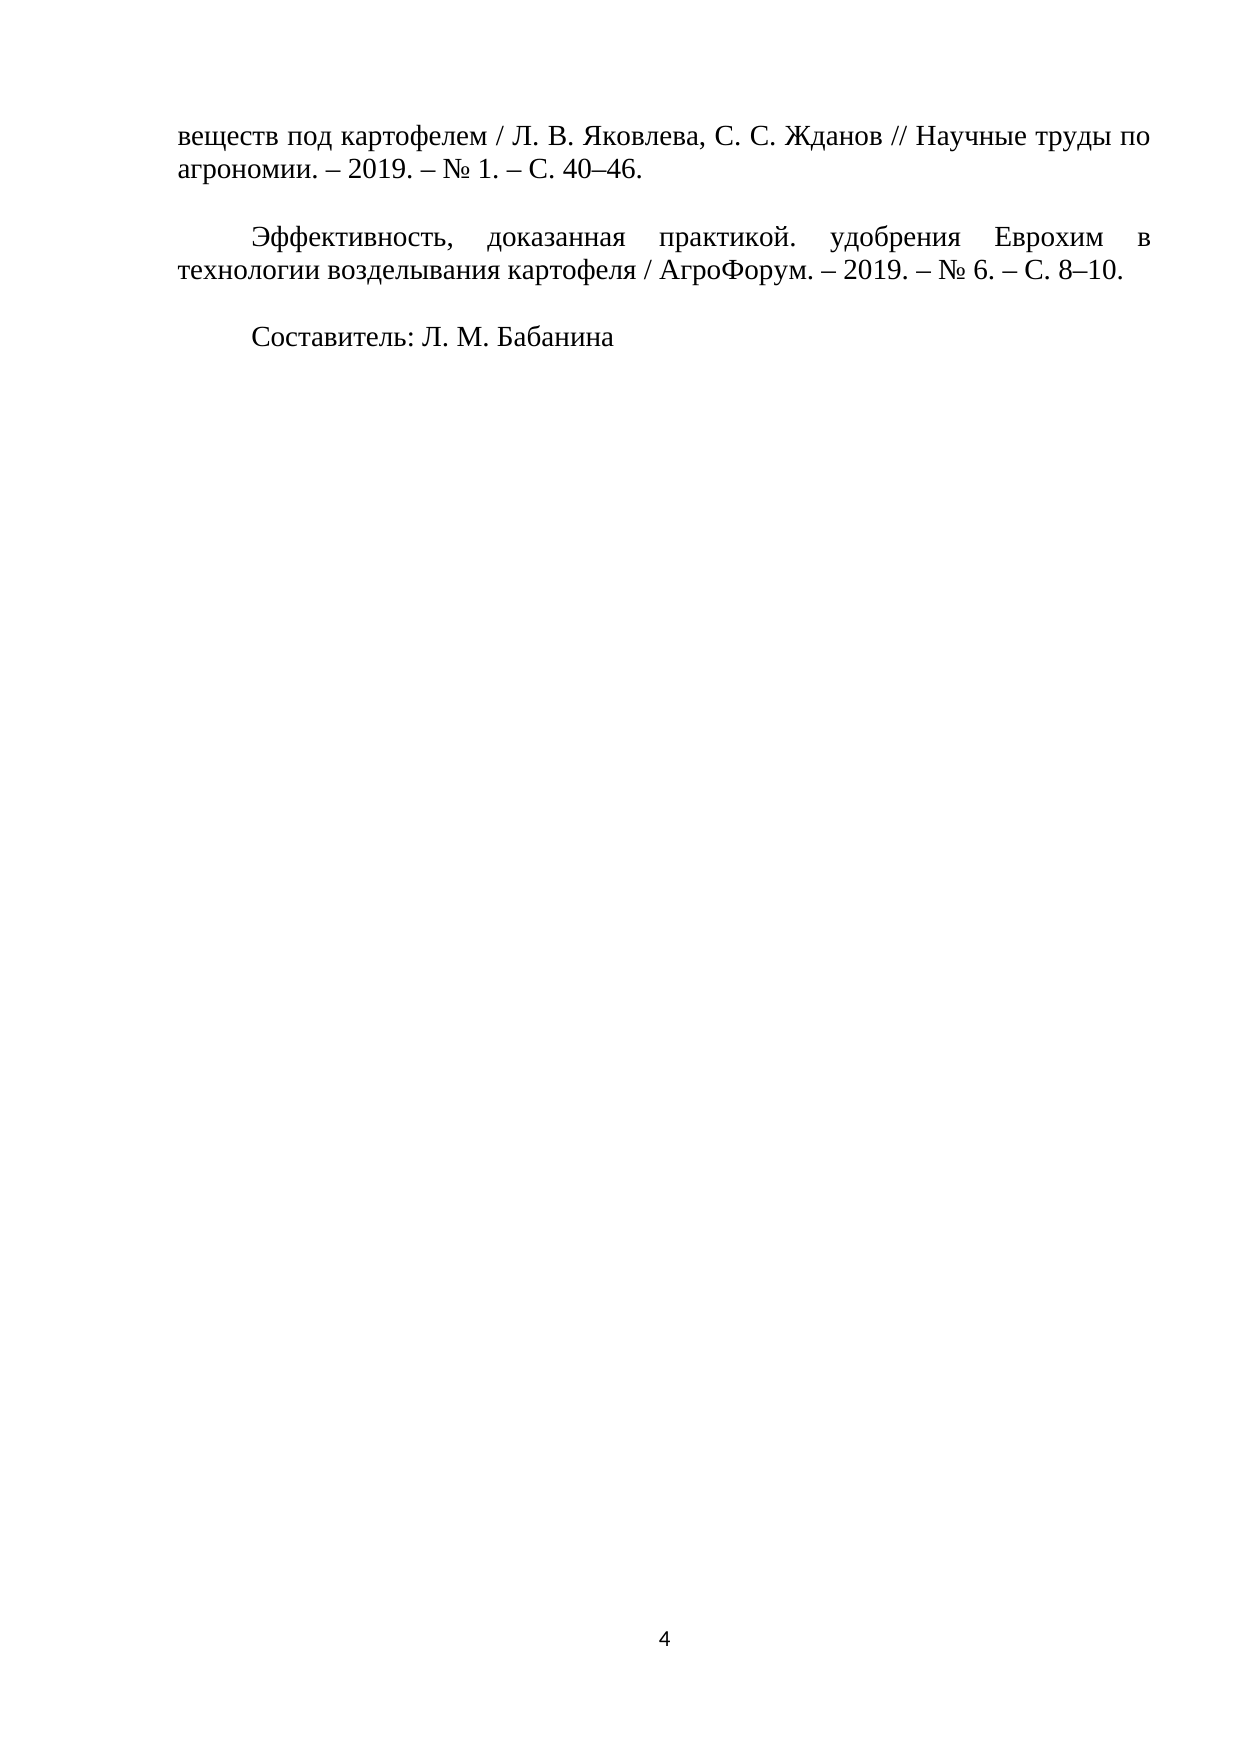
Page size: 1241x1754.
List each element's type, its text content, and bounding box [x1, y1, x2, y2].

text Эффективность, доказанная практикой. удобрения Еврохим в технологии возделывания картофеля / АгроФорум. – 2019. – № 6. – С. 8–10. [177, 219, 1152, 286]
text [177, 118, 1152, 185]
text Составитель: Л. М. Бабанина [177, 319, 1152, 353]
